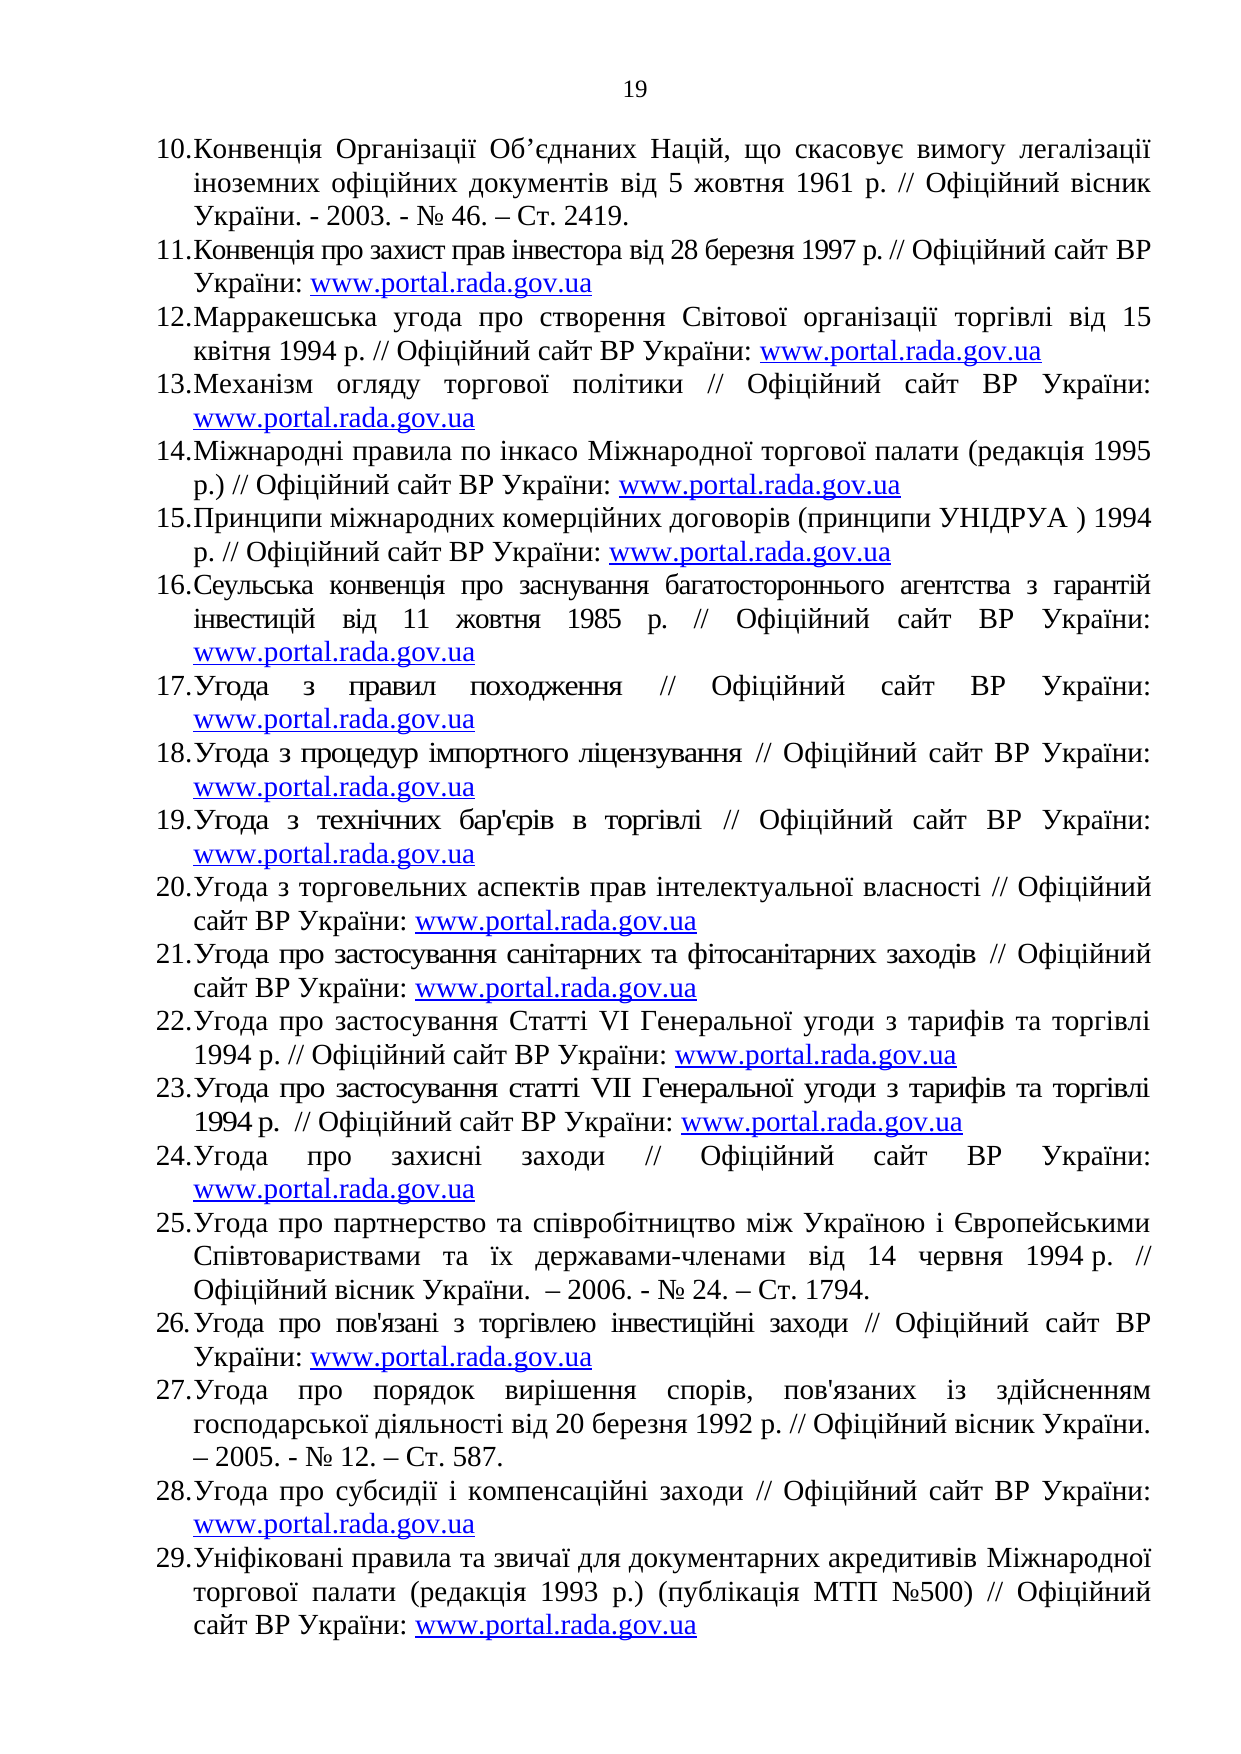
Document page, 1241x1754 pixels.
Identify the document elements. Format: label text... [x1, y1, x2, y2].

list Угода про субсидії і компенсаційні заходи // Офіційний сайт ВР України: www.portal.rada.gov.ua [156, 1473, 1152, 1540]
list Сеульська конвенція про заснування багатостороннього агентства з гарантій інвестицій від 11 жовтня 1985 р. // Офіційний сайт ВР України: www.portal.rada.gov.ua [156, 567, 1152, 668]
list Угода з торговельних аспектів прав інтелектуальної власності // Офіційний сайт ВР України: www.portal.rada.gov.ua [156, 869, 1152, 936]
list Конвенція про захист прав інвестора від 28 березня 1997 р. // Офіційний сайт ВР України: www.portal.rada.gov.ua [156, 232, 1152, 299]
list Марракешська угода про створення Світової організації торгівлі від 15 квітня 1994 р. // Офіційний сайт ВР України: www.portal.rada.gov.ua [156, 299, 1152, 366]
list Угода з процедур імпортного ліцензування // Офіційний сайт ВР України: www.portal.rada.gov.ua [156, 735, 1152, 802]
list Угода про застосування статті VII Генеральної угоди з тарифів та торгівлі 1994 р. // Офіційний сайт ВР України: www.portal.rada.gov.ua [156, 1071, 1152, 1138]
list Угода про захисні заходи // Офіційний сайт ВР України: www.portal.rada.gov.ua [156, 1138, 1152, 1205]
list Уніфіковані правила та звичаї для документарних акредитивів Міжнародної торгової палати (редакція 1993 р.) (публікація МТП №500) // Офіційний сайт ВР України: www.portal.rada.gov.ua [156, 1540, 1152, 1641]
list Угода з правил походження // Офіційний сайт ВР України: www.portal.rada.gov.ua [156, 668, 1152, 735]
list Угода про застосування Статті VI Генеральної угоди з тарифів та торгівлі 1994 р. // Офіційний сайт ВР України: www.portal.rada.gov.ua [156, 1003, 1152, 1071]
list Угода про партнерство та співробітництво між Україною і Європейськими Співтовариствами та їх державами-членами від 14 червня 1994 р. // Офіційний вісник України. – 2006. - № 24. – Ст. 1794. [156, 1205, 1152, 1305]
list Конвенція Організації Об’єднаних Націй, що скасовує вимогу легалізації іноземних офіційних документів від 5 жовтня 1961 р. // Офіційний вісник України. - 2003. - № 46. – Ст. 2419. [156, 131, 1152, 232]
list Угода про порядок вирішення спорів, пов'язаних із здійсненням господарської діяльності від 20 березня 1992 р. // Офіційний вісник України. – 2005. - № 12. – Ст. 587. [156, 1372, 1152, 1473]
list Угода про пов'язані з торгівлею інвестиційні заходи // Офіційний сайт ВР України: www.portal.rada.gov.ua [156, 1305, 1152, 1372]
list Принципи міжнародних комерційних договорів (принципи УНІДРУА ) 1994 р. // Офіційний сайт ВР України: www.portal.rada.gov.ua [156, 500, 1152, 567]
list Угода з технічних бар'єрів в торгівлі // Офіційний сайт ВР України: www.portal.rada.gov.ua [156, 802, 1152, 869]
list Угода про застосування санітарних та фітосанітарних заходів // Офіційний сайт ВР України: www.portal.rada.gov.ua [156, 936, 1152, 1003]
list Міжнародні правила по інкасо Міжнародної торгової палати (редакція 1995 р.) // Офіційний сайт ВР України: www.portal.rada.gov.ua [156, 433, 1152, 500]
list Механізм огляду торгової політики // Офіційний сайт ВР України: www.portal.rada.gov.ua [156, 366, 1152, 433]
